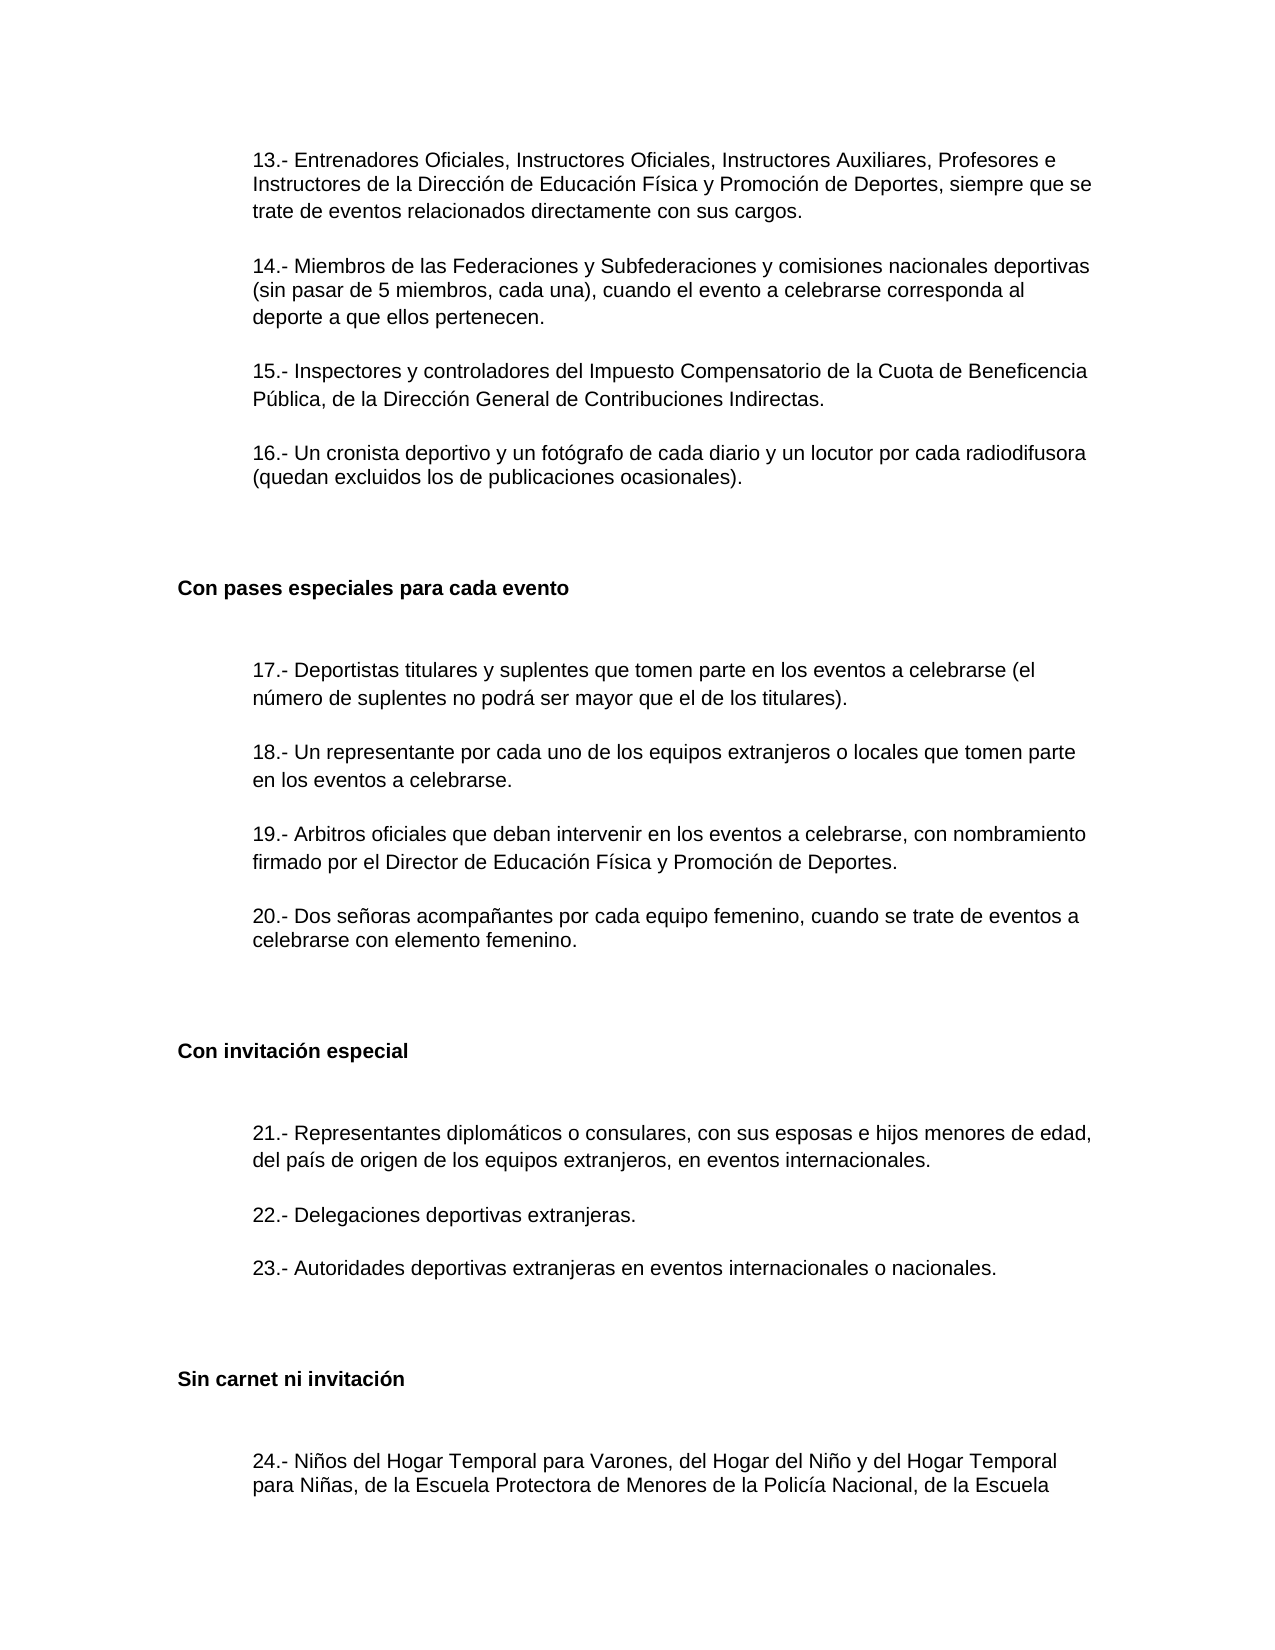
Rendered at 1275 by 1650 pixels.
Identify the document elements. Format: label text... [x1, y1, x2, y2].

text Con pases especiales para cada evento [177, 576, 1098, 600]
text 21.- Representantes diplomáticos o consulares, con sus esposas e hijos menores de edad, del país de origen de los equipos extranjeros, en eventos internacionales. [252, 1092, 1098, 1173]
text 15.- Inspectores y controladores del Impuesto Compensatorio de la Cuota de Beneficencia Pública, de la Dirección General de Contribuciones Indirectas. [252, 359, 1098, 412]
text 16.- Un cronista deportivo y un fotógrafo de cada diario y un locutor por cada radiodifusora (quedan excluidos los de publicaciones ocasionales). [252, 441, 1098, 489]
text 22.- Delegaciones deportivas extranjeras. [252, 1202, 1098, 1226]
text 19.- Arbitros oficiales que deban intervenir en los eventos a celebrarse, con nombramiento firmado por el Director de Educación Física y Promoción de Deportes. [252, 822, 1098, 874]
text Con invitación especial [177, 1039, 1098, 1063]
text 17.- Deportistas titulares y suplentes que tomen parte en los eventos a celebrarse (el número de suplentes no podrá ser mayor que el de los titulares). [252, 629, 1098, 711]
text 18.- Un representante por cada uno de los equipos extranjeros o locales que tomen parte en los eventos a celebrarse. [252, 740, 1098, 793]
text 14.- Miembros de las Federaciones y Subfederaciones y comisiones nacionales deportivas (sin pasar de 5 miembros, cada una), cuando el evento a celebrarse corresponda al deporte a que ellos pertenecen. [252, 253, 1098, 330]
text 23.- Autoridades deportivas extranjeras en eventos internacionales o nacionales. [252, 1256, 1098, 1279]
text 20.- Dos señoras acompañantes por cada equipo femenino, cuando se trate de eventos a celebrarse con elemento femenino. [252, 904, 1098, 952]
text Sin carnet ni invitación [177, 1367, 1098, 1391]
text 13.- Entrenadores Oficiales, Instructores Oficiales, Instructores Auxiliares, Profesores e Instructores de la Dirección de Educación Física y Promoción de Deportes, siempre que se trate de eventos relacionados directamente con sus cargos. [252, 148, 1098, 224]
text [252, 1420, 1098, 1496]
